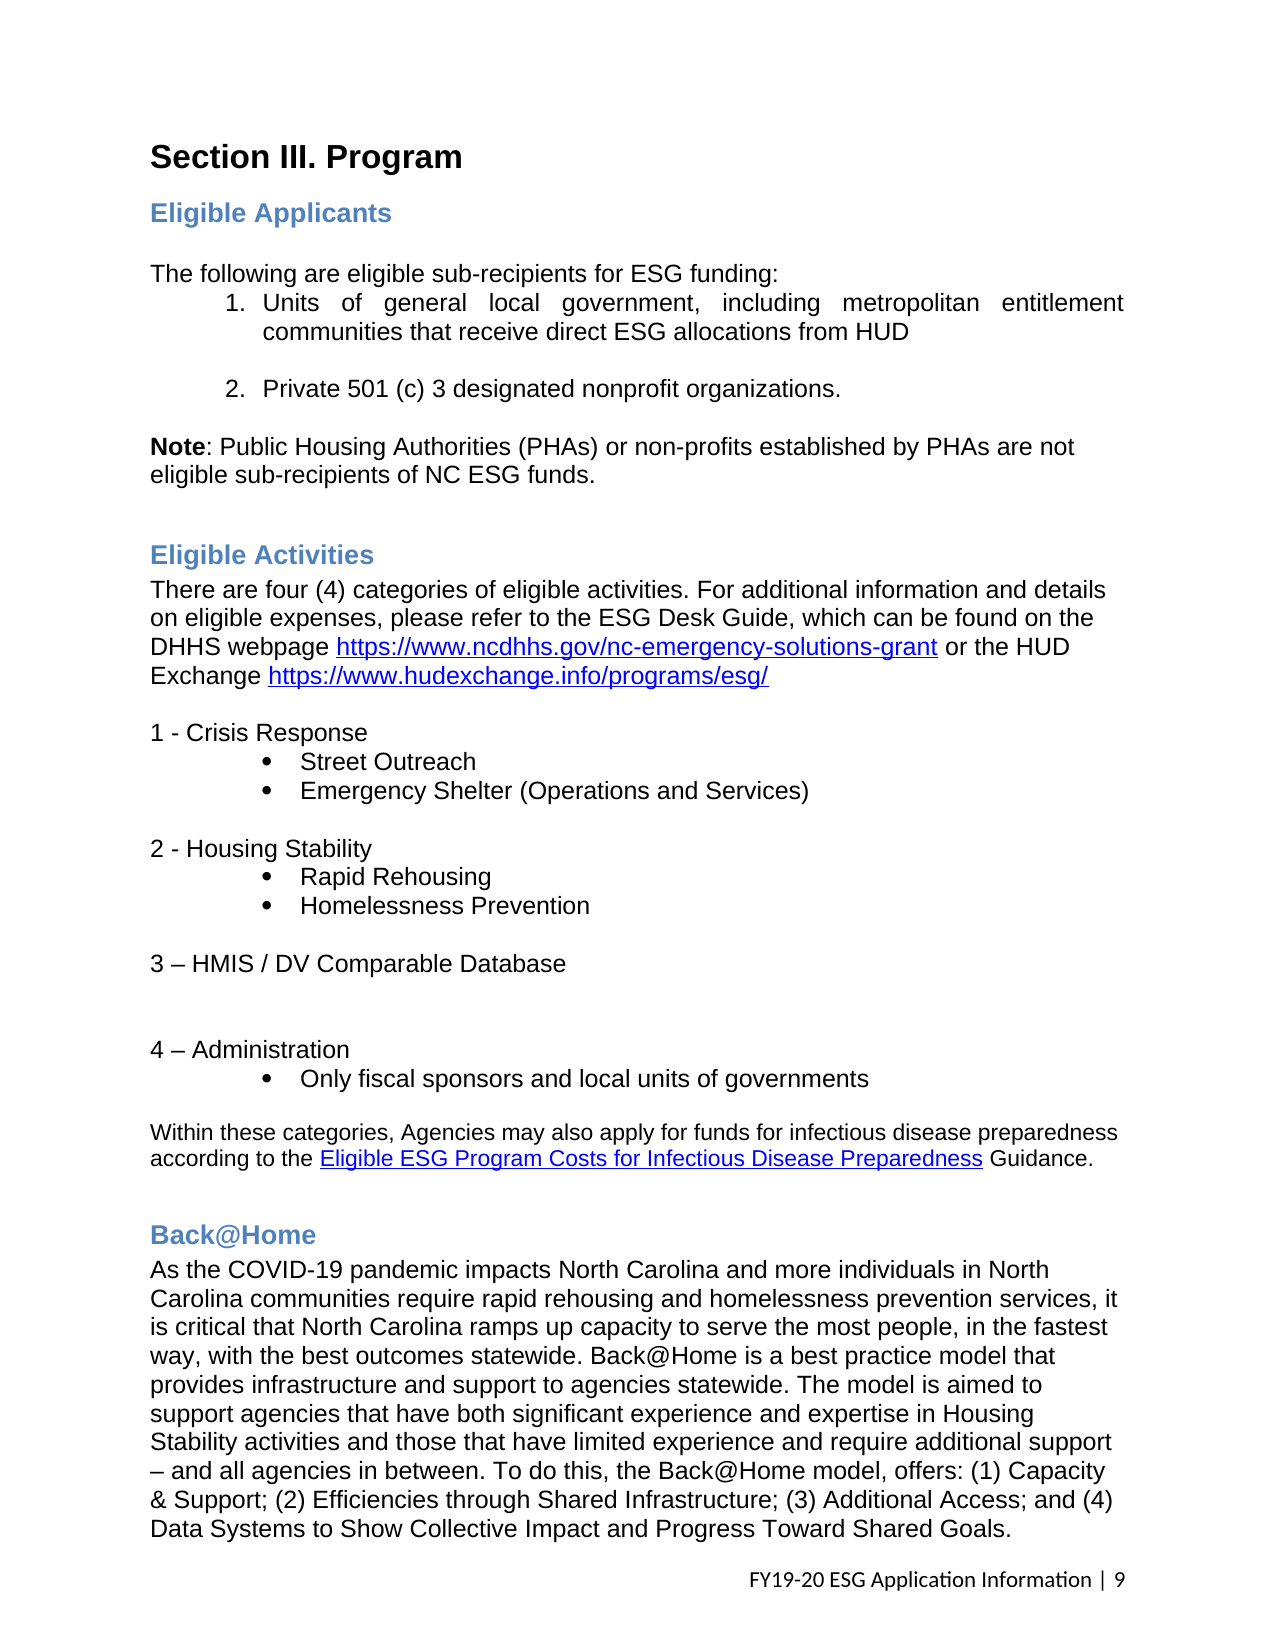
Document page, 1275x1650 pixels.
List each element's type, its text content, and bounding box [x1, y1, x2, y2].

list Street Outreach [262, 747, 1125, 776]
text 3 – HMIS / DV Comparable Database [150, 949, 1125, 977]
subtitle Eligible Activities [150, 539, 1125, 570]
list Rapid Rehousing [262, 862, 1125, 891]
text Within these categories, Agencies may also apply for funds for infectious disease preparedness according to the Eligible ESG Program Costs for Infectious Disease Preparedness Guidance. [150, 1119, 1125, 1172]
text 1 - Crisis Response [150, 718, 1125, 747]
subtitle Back@Home [150, 1219, 1125, 1250]
text 4 – Administration [150, 1035, 1125, 1064]
text Note: Public Housing Authorities (PHAs) or non-profits established by PHAs are not eligible sub-recipients of NC ESG funds. [150, 432, 1125, 489]
text As the COVID-19 pandemic impacts North Carolina and more individuals in North Carolina communities require rapid rehousing and homelessness prevention services, it is critical that North Carolina ramps up capacity to serve the most people, in the fastest way, with the best outcomes statewide. Back@Home is a best practice model that provides infrastructure and support to agencies statewide. The model is aimed to support agencies that have both significant experience and expertise in Housing Stability activities and those that have limited experience and require additional support – and all agencies in between. To do this, the Back@Home model, offers: (1) Capacity & Support; (2) Efficiencies through Shared Infrastructure; (3) Additional Access; and (4) Data Systems to Show Collective Impact and Progress Toward Shared Goals. [150, 1255, 1125, 1542]
list Emergency Shelter (Operations and Services) [262, 776, 1125, 805]
text There are four (4) categories of eligible activities. For additional information and details on eligible expenses, please refer to the ESG Desk Guide, which can be found on the DHHS webpage https://www.ncdhhs.gov/nc-emergency-solutions-grant or the HUD Exchange https://www.hudexchange.info/programs/esg/ [150, 574, 1125, 689]
list Private 501 (c) 3 designated nonprofit organizations. [225, 374, 1125, 403]
text The following are eligible sub-recipients for ESG funding: [150, 259, 1125, 288]
subtitle Eligible Applicants [150, 197, 1125, 228]
text 2 - Housing Stability [150, 833, 1125, 862]
list Units of general local government, including metropolitan entitlement communities that receive direct ESG allocations from HUD [225, 288, 1125, 345]
list Only fiscal sponsors and local units of governments [262, 1064, 1125, 1093]
subtitle Section III. Program [150, 137, 1125, 176]
list Homelessness Prevention [262, 891, 1125, 920]
